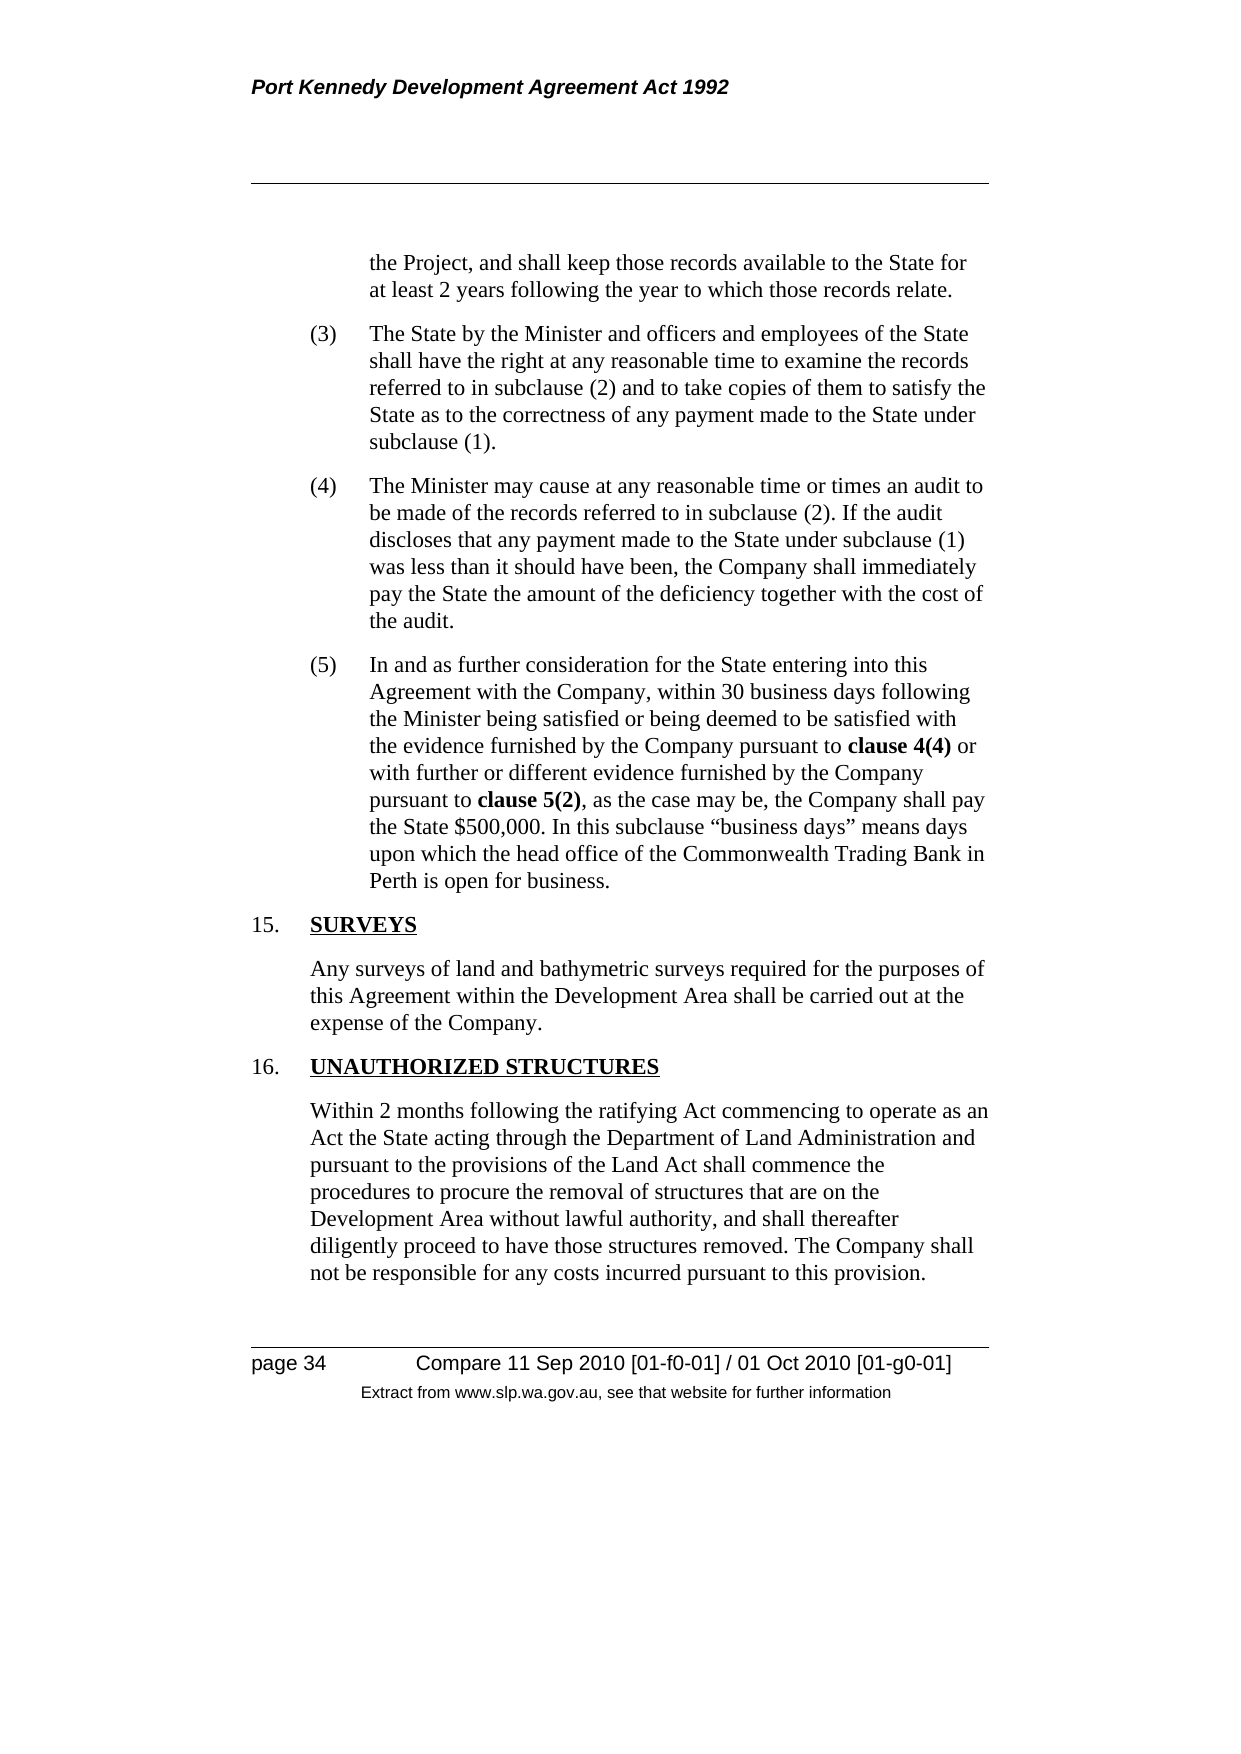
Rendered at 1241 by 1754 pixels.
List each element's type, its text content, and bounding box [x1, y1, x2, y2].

text Any surveys of land and bathymetric surveys required for the purposes of this Agreement within the Development Area shall be carried out at the expense of the Company. [251, 954, 989, 1036]
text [310, 248, 989, 302]
text (4) The Minister may cause at any reasonable time or times an audit to be made of the records referred to in subclause (2). If the audit discloses that any payment made to the State under subclause (1) was less than it should have been, the Company shall immediately pay the State the amount of the deficiency together with the cost of the audit. [310, 471, 989, 633]
text 16. UNAUTHORIZED STRUCTURES [251, 1052, 989, 1079]
text (3) The State by the Minister and officers and employees of the State shall have the right at any reasonable time to examine the records referred to in subclause (2) and to take copies of them to satisfy the State as to the correctness of any payment made to the State under subclause (1). [310, 319, 989, 454]
text (5) In and as further consideration for the State entering into this Agreement with the Company, within 30 business days following the Minister being satisfied or being deemed to be satisfied with the evidence furnished by the Company pursuant to clause 4(4) or with further or different evidence furnished by the Company pursuant to clause 5(2), as the case may be, the Company shall pay the State $500,000. In this subclause “business days” means days upon which the head office of the Commonwealth Trading Bank in Perth is open for business. [310, 650, 989, 894]
text Within 2 months following the ratifying Act commencing to operate as an Act the State acting through the Department of Land Administration and pursuant to the provisions of the Land Act shall commence the procedures to procure the removal of structures that are on the Development Area without lawful authority, and shall thereafter diligently proceed to have those structures removed. The Company shall not be responsible for any costs incurred pursuant to this provision. [251, 1096, 989, 1286]
text 15. SURVEYS [251, 911, 989, 938]
